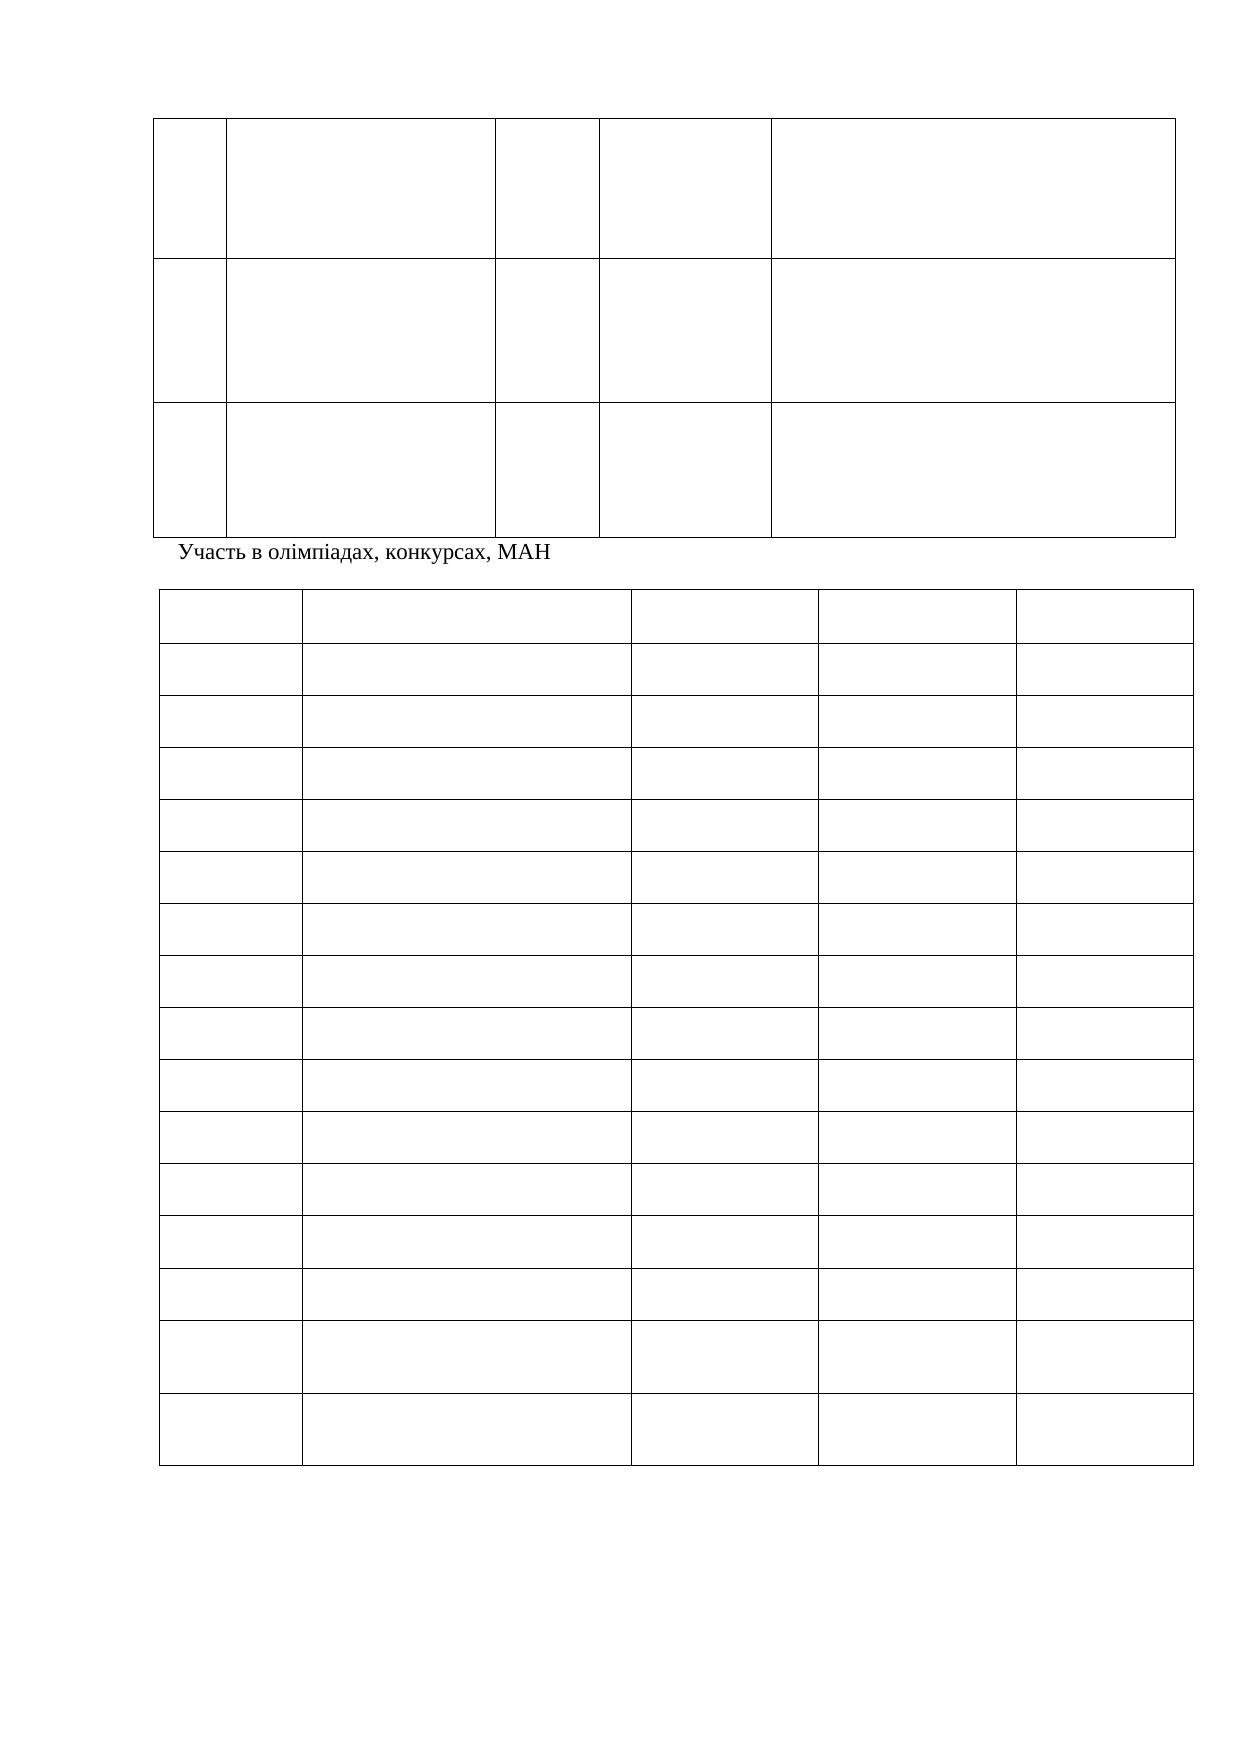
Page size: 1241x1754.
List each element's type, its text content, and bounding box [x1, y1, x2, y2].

table_cell [160, 1321, 302, 1392]
table_cell [632, 1269, 818, 1319]
table_cell [632, 1164, 818, 1215]
table_cell [160, 852, 302, 903]
table_cell [496, 259, 599, 402]
table_cell [600, 259, 771, 402]
table_cell [632, 1112, 818, 1163]
text Участь в олімпіадах, конкурсах, МАН [177, 538, 1152, 564]
table_cell [632, 696, 818, 747]
table_cell [496, 119, 599, 258]
table_cell [772, 403, 1175, 537]
table_cell [303, 1394, 631, 1465]
table_cell [819, 1008, 1016, 1059]
table_cell [154, 259, 226, 402]
table_cell [160, 644, 302, 694]
table_cell [1017, 1394, 1193, 1465]
table_cell [819, 1060, 1016, 1111]
table_cell [632, 904, 818, 955]
table_cell [819, 904, 1016, 955]
table_cell [772, 119, 1175, 258]
table_cell [303, 1164, 631, 1215]
table_header [1017, 590, 1193, 642]
table_cell [600, 119, 771, 258]
table_cell [1017, 1008, 1193, 1059]
table_cell [1017, 1112, 1193, 1163]
table_cell [1017, 904, 1193, 955]
table_cell [632, 644, 818, 694]
table_cell [819, 1321, 1016, 1392]
table_cell [227, 119, 495, 258]
table_cell [632, 800, 818, 851]
table_cell [160, 1008, 302, 1059]
table_cell [303, 696, 631, 747]
table_header [632, 590, 818, 642]
table_cell [303, 800, 631, 851]
table_cell [160, 696, 302, 747]
table_cell [160, 1112, 302, 1163]
table_cell [819, 1112, 1016, 1163]
table_cell [1017, 956, 1193, 1007]
table_cell [819, 1269, 1016, 1319]
table_cell [303, 748, 631, 799]
table_cell [1017, 696, 1193, 747]
table_cell [632, 852, 818, 903]
table_header [160, 590, 302, 642]
table_cell [632, 1394, 818, 1465]
table_cell [160, 1269, 302, 1319]
table_cell [1017, 748, 1193, 799]
table_cell [227, 403, 495, 537]
table_cell [303, 1060, 631, 1111]
table_cell [1017, 644, 1193, 694]
table_cell [819, 800, 1016, 851]
table_header [303, 590, 631, 642]
table_cell [819, 644, 1016, 694]
table_cell [154, 403, 226, 537]
table_cell [1017, 1321, 1193, 1392]
table_cell [160, 956, 302, 1007]
table_cell [303, 1008, 631, 1059]
table_cell [1017, 1216, 1193, 1267]
table_cell [819, 852, 1016, 903]
table_cell [160, 800, 302, 851]
table_cell [227, 259, 495, 402]
table_cell [303, 1112, 631, 1163]
table_cell [160, 1164, 302, 1215]
table_cell [303, 1321, 631, 1392]
table_cell [1017, 1269, 1193, 1319]
table_cell [303, 852, 631, 903]
table_cell [819, 748, 1016, 799]
table_cell [632, 956, 818, 1007]
table_cell [819, 956, 1016, 1007]
table_cell [303, 644, 631, 694]
table_cell [819, 696, 1016, 747]
table_cell [160, 1216, 302, 1267]
table_cell [1017, 1164, 1193, 1215]
table_cell [632, 1008, 818, 1059]
table_cell [160, 904, 302, 955]
table_cell [600, 403, 771, 537]
table_cell [772, 259, 1175, 402]
table_cell [303, 904, 631, 955]
table_cell [632, 748, 818, 799]
table_cell [1017, 852, 1193, 903]
table_cell [819, 1164, 1016, 1215]
table_cell [160, 1060, 302, 1111]
table_cell [160, 1394, 302, 1465]
table_cell [303, 1216, 631, 1267]
table_cell [632, 1216, 818, 1267]
table_cell [1017, 1060, 1193, 1111]
table_cell [819, 1394, 1016, 1465]
table_cell [632, 1060, 818, 1111]
table_cell [160, 748, 302, 799]
table_cell [303, 956, 631, 1007]
table_cell [303, 1269, 631, 1319]
table_cell [496, 403, 599, 537]
table_cell [819, 1216, 1016, 1267]
table_cell [154, 119, 226, 258]
table_cell [632, 1321, 818, 1392]
table_cell [1017, 800, 1193, 851]
table_header [819, 590, 1016, 642]
